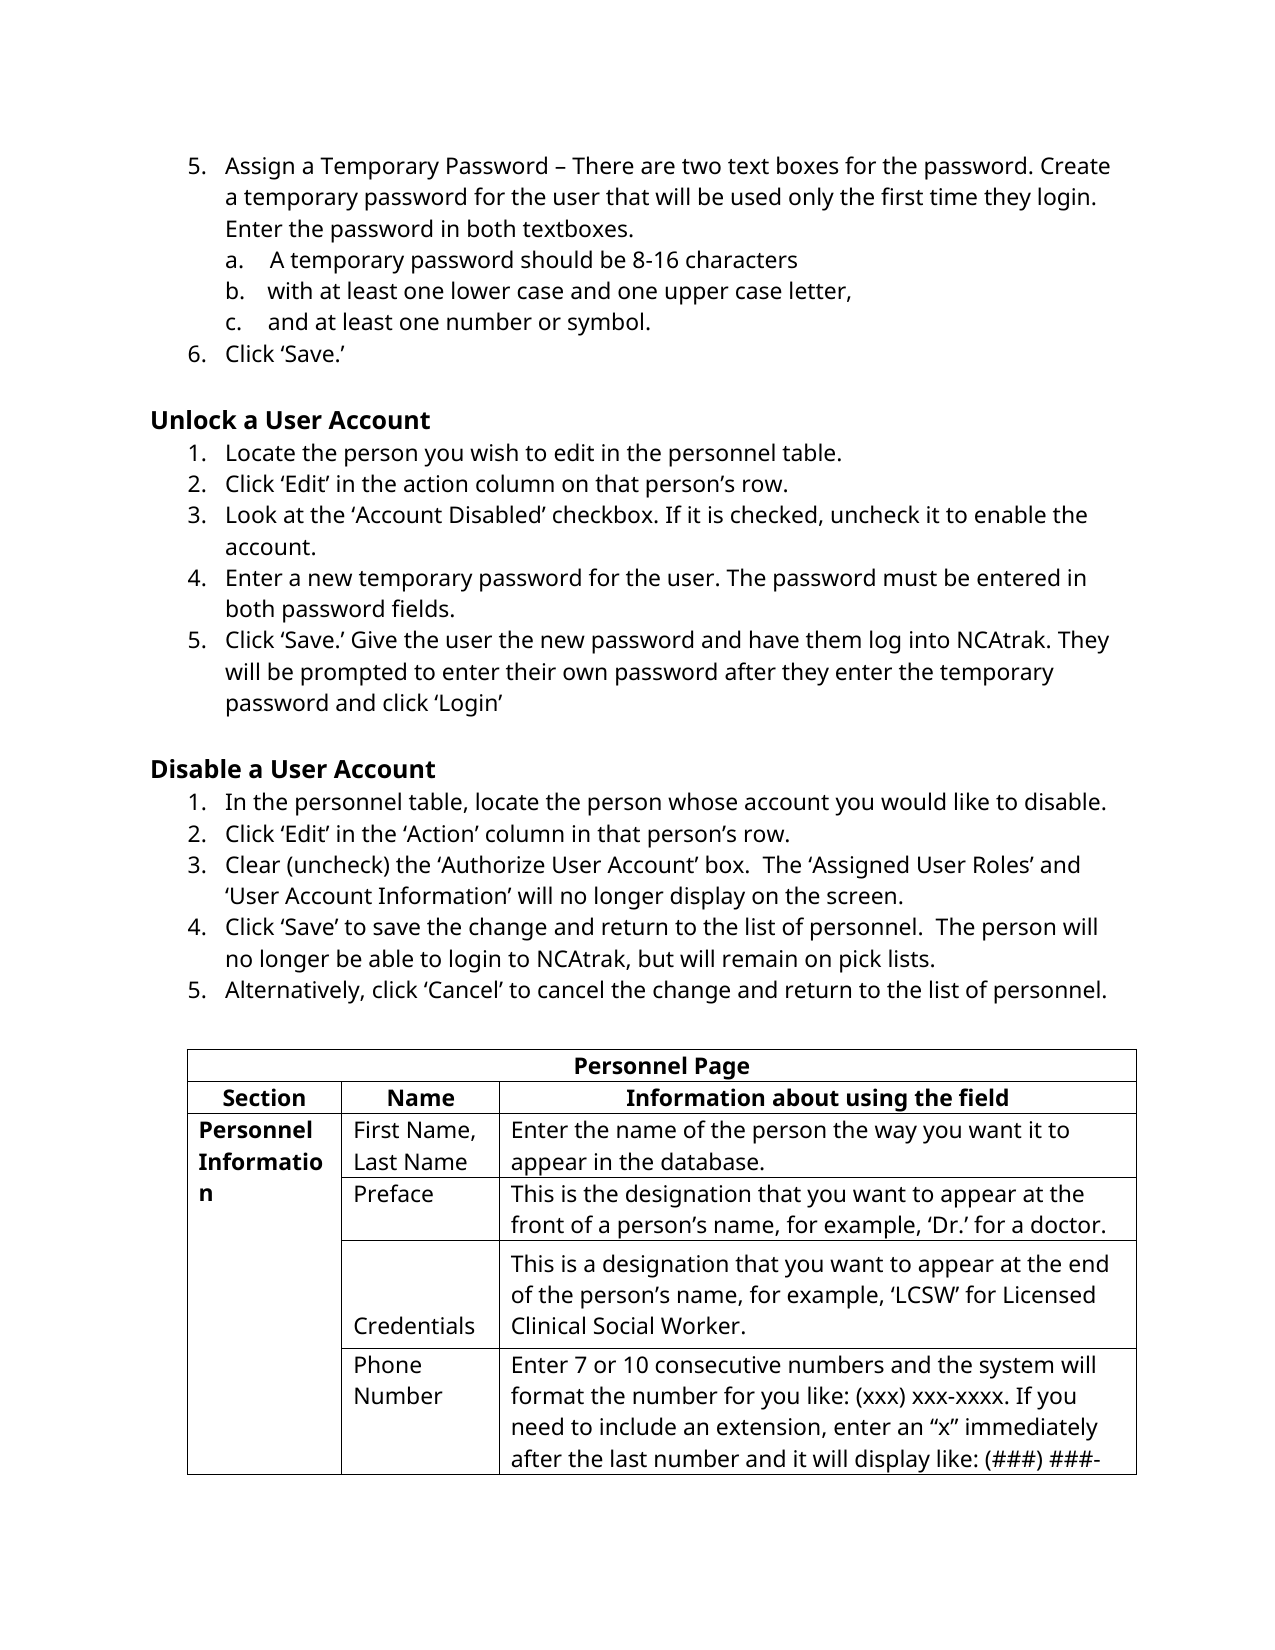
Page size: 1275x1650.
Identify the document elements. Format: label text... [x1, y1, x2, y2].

list Assign a Temporary Password – There are two text boxes for the password. Create a temporary password for the user that will be used only the first time they login. Enter the password in both textboxes. [187, 150, 1125, 244]
table_cell Preface [342, 1178, 499, 1240]
table_cell First Name, Last Name [342, 1114, 499, 1177]
text Unlock a User Account [150, 403, 1125, 437]
list Clear (uncheck) the ‘Authorize User Account’ box. The ‘Assigned User Roles’ and ‘User Account Information’ will no longer display on the screen. [187, 849, 1125, 911]
table_cell Credentials [342, 1241, 499, 1348]
text c. and at least one number or symbol. [225, 306, 1125, 337]
table_cell Name [342, 1082, 499, 1113]
list Click ‘Edit’ in the action column on that person’s row. [187, 468, 1125, 499]
table_cell Phone Number [342, 1349, 499, 1474]
table_cell Enter the name of the person the way you want it to appear in the database. [500, 1114, 1136, 1177]
table_cell Personnel Information [188, 1114, 341, 1474]
list In the personnel table, locate the person whose account you would like to disable. [187, 786, 1125, 817]
table_cell Information about using the field [500, 1082, 1136, 1113]
list Click ‘Edit’ in the ‘Action’ column in that person’s row. [187, 817, 1125, 849]
table_cell This is the designation that you want to appear at the front of a person’s name, for example, ‘Dr.’ for a doctor. [500, 1178, 1136, 1240]
table_cell This is a designation that you want to appear at the end of the person’s name, for example, ‘LCSW’ for Licensed Clinical Social Worker. [500, 1241, 1136, 1348]
text a. A temporary password should be 8-16 characters [225, 244, 1125, 275]
table_header Personnel Page [188, 1050, 1136, 1081]
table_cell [500, 1349, 1136, 1474]
list Click ‘Save.’ [187, 337, 1125, 369]
list Locate the person you wish to edit in the personnel table. [187, 437, 1125, 468]
list Look at the ‘Account Disabled’ checkbox. If it is checked, uncheck it to enable the account. [187, 499, 1125, 562]
list Click ‘Save’ to save the change and return to the list of personnel. The person will no longer be able to login to NCAtrak, but will remain on pick lists. [187, 911, 1125, 974]
list Alternatively, click ‘Cancel’ to cancel the change and return to the list of personnel. [187, 974, 1125, 1005]
list Enter a new temporary password for the user. The password must be entered in both password fields. [187, 562, 1125, 624]
text Disable a User Account [150, 752, 1125, 786]
table_cell Section [188, 1082, 341, 1113]
list Click ‘Save.’ Give the user the new password and have them log into NCAtrak. They will be prompted to enter their own password after they enter the temporary password and click ‘Login’ [187, 624, 1125, 718]
text b. with at least one lower case and one upper case letter, [225, 275, 1125, 306]
